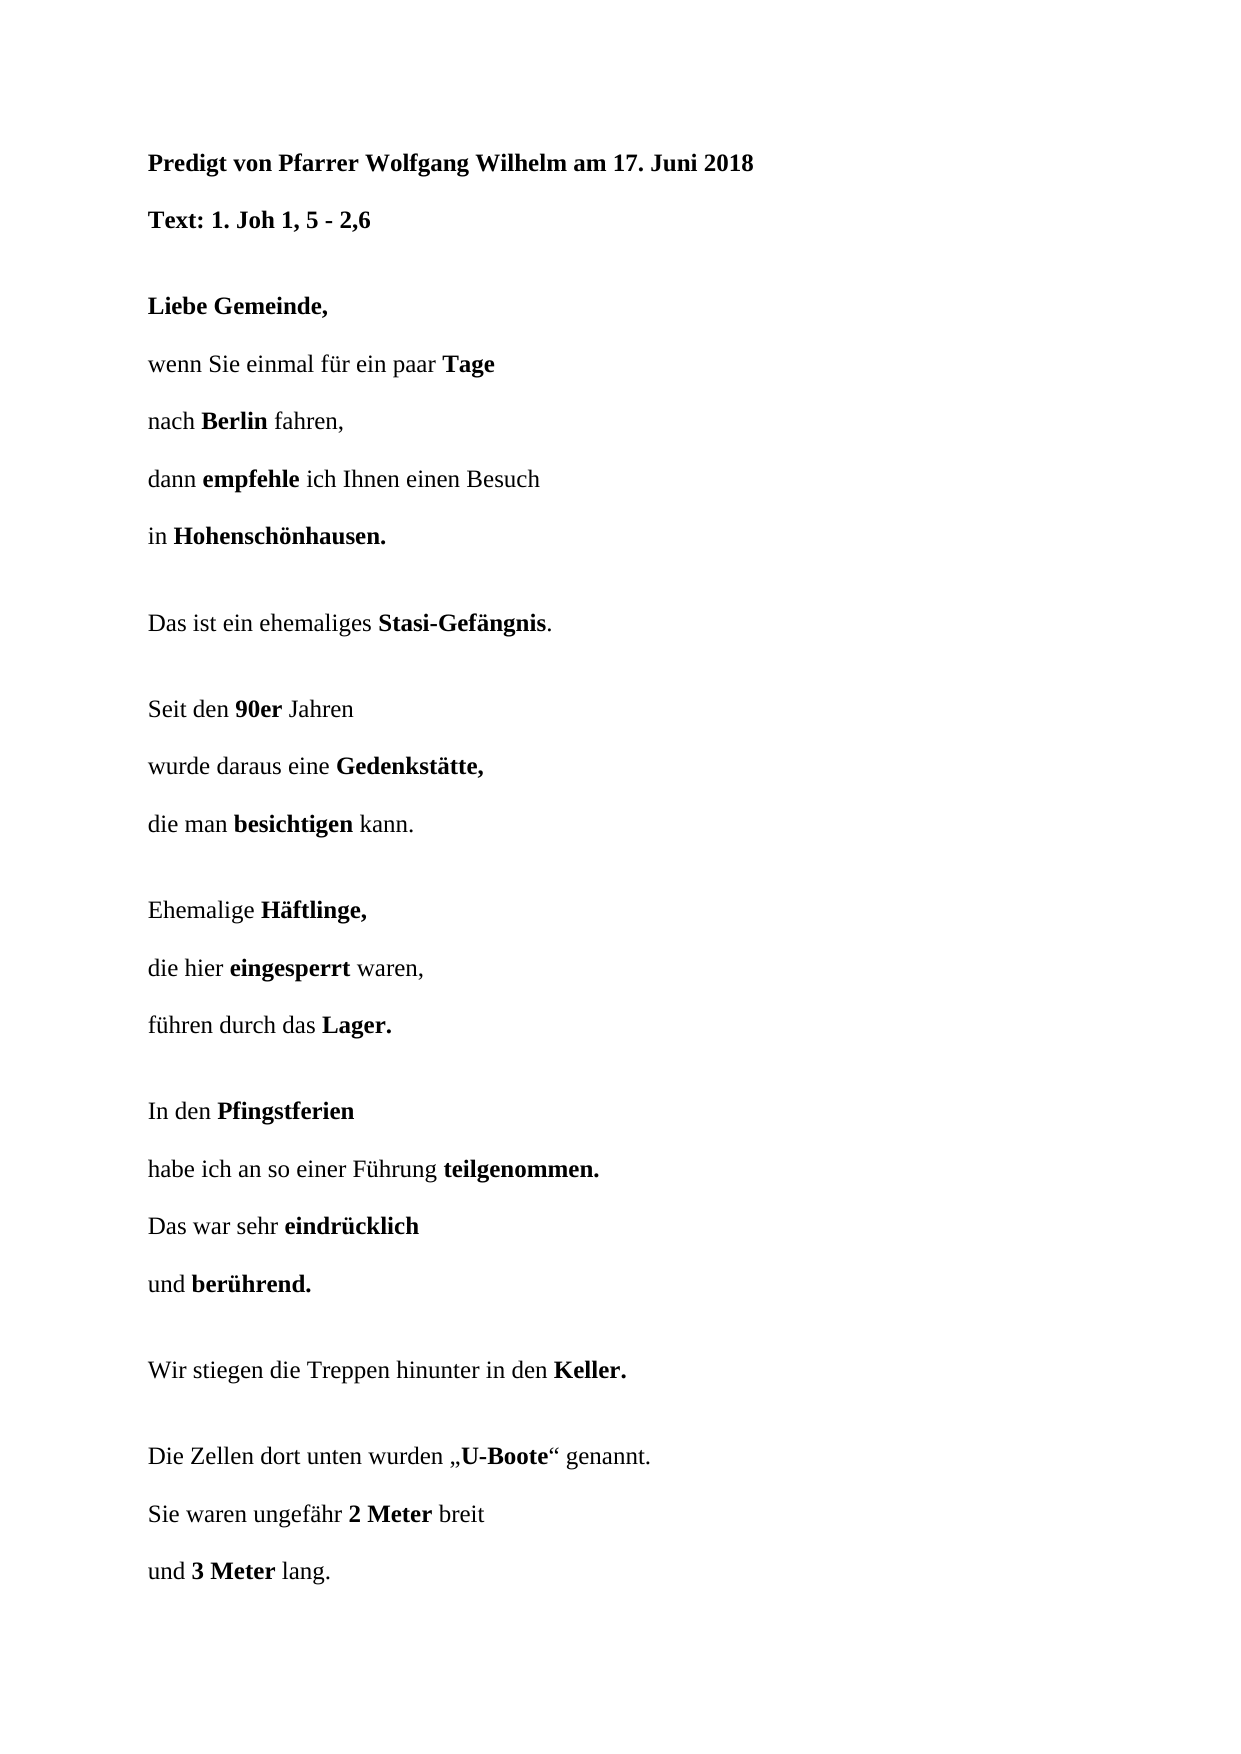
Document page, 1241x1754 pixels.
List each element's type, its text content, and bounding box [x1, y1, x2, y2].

text in Hohenschönhausen. [148, 521, 1093, 550]
text Text: 1. Joh 1, 5 - 2,6 [148, 205, 1093, 234]
text wenn Sie einmal für ein paar Tage [148, 349, 1093, 378]
text und berührend. [148, 1269, 1093, 1298]
text Liebe Gemeinde, [148, 291, 1093, 320]
text die man besichtigen kann. [148, 809, 1093, 838]
text Sie waren ungefähr 2 Meter breit [148, 1499, 1093, 1528]
text Die Zellen dort unten wurden „U-Boote“ genannt. [148, 1441, 1093, 1470]
text Wir stiegen die Treppen hinunter in den Keller. [148, 1355, 1093, 1384]
text Das war sehr eindrücklich [148, 1211, 1093, 1240]
text dann empfehle ich Ihnen einen Besuch [148, 464, 1093, 493]
text Ehemalige Häftlinge, [148, 895, 1093, 924]
text wurde daraus eine Gedenkstätte, [148, 751, 1093, 780]
text und 3 Meter lang. [148, 1556, 1093, 1585]
text nach Berlin fahren, [148, 406, 1093, 435]
text führen durch das Lager. [148, 1010, 1093, 1039]
text Seit den 90er Jahren [148, 694, 1093, 723]
subtitle Predigt von Pfarrer Wolfgang Wilhelm am 17. Juni 2018 [148, 148, 1093, 176]
text habe ich an so einer Führung teilgenommen. [148, 1154, 1093, 1183]
text Das ist ein ehemaliges Stasi-Gefängnis. [148, 608, 1093, 636]
text In den Pfingstferien [148, 1096, 1093, 1125]
text die hier eingesperrt waren, [148, 953, 1093, 981]
